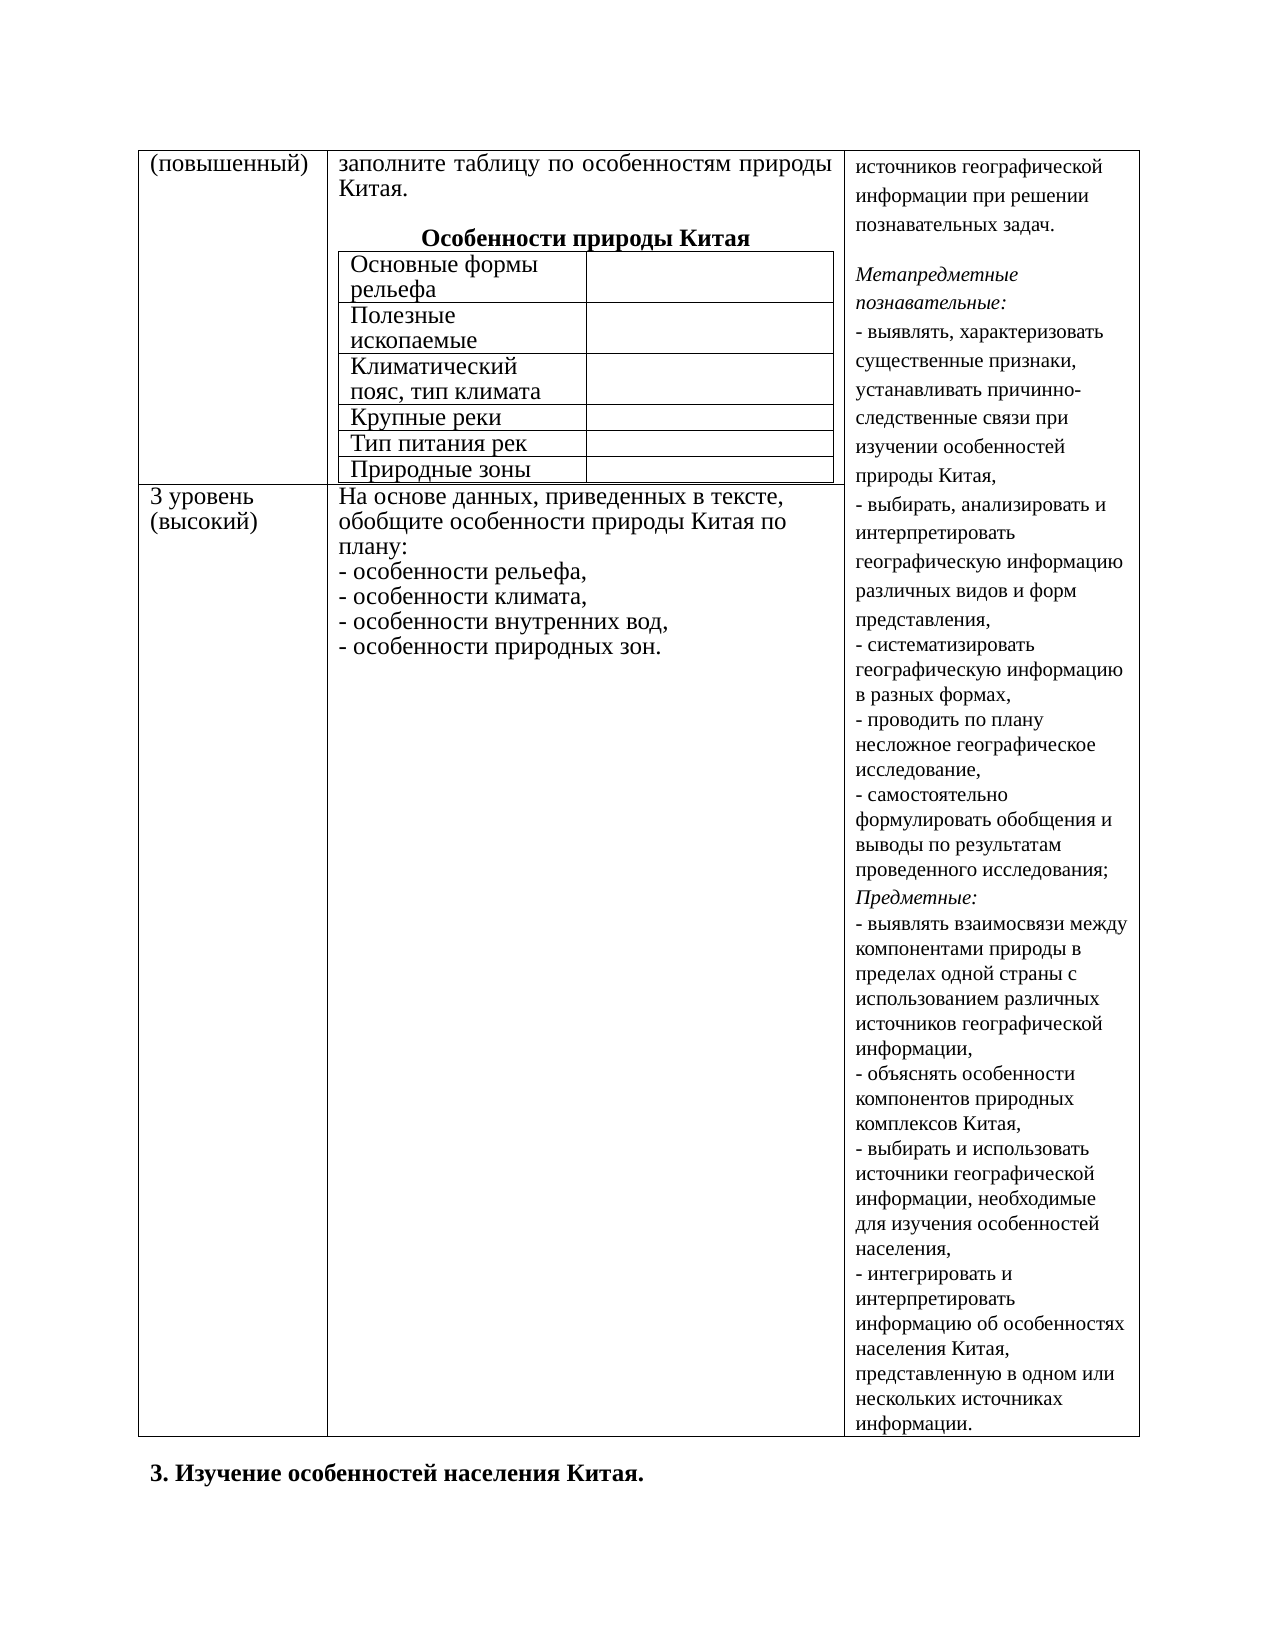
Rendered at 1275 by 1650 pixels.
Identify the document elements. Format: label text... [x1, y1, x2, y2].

text 3. Изучение особенностей населения Китая. [150, 1462, 1125, 1487]
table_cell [328, 151, 844, 483]
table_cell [139, 151, 327, 483]
table_cell 3 уровень (высокий) [139, 485, 327, 1436]
table_cell На основе данных, приведенных в тексте, обобщите особенности природы Китая по плану: - особенности рельефа, - особенности климата, - особенности внутренних вод, - особенности природных зон. [328, 485, 844, 1436]
